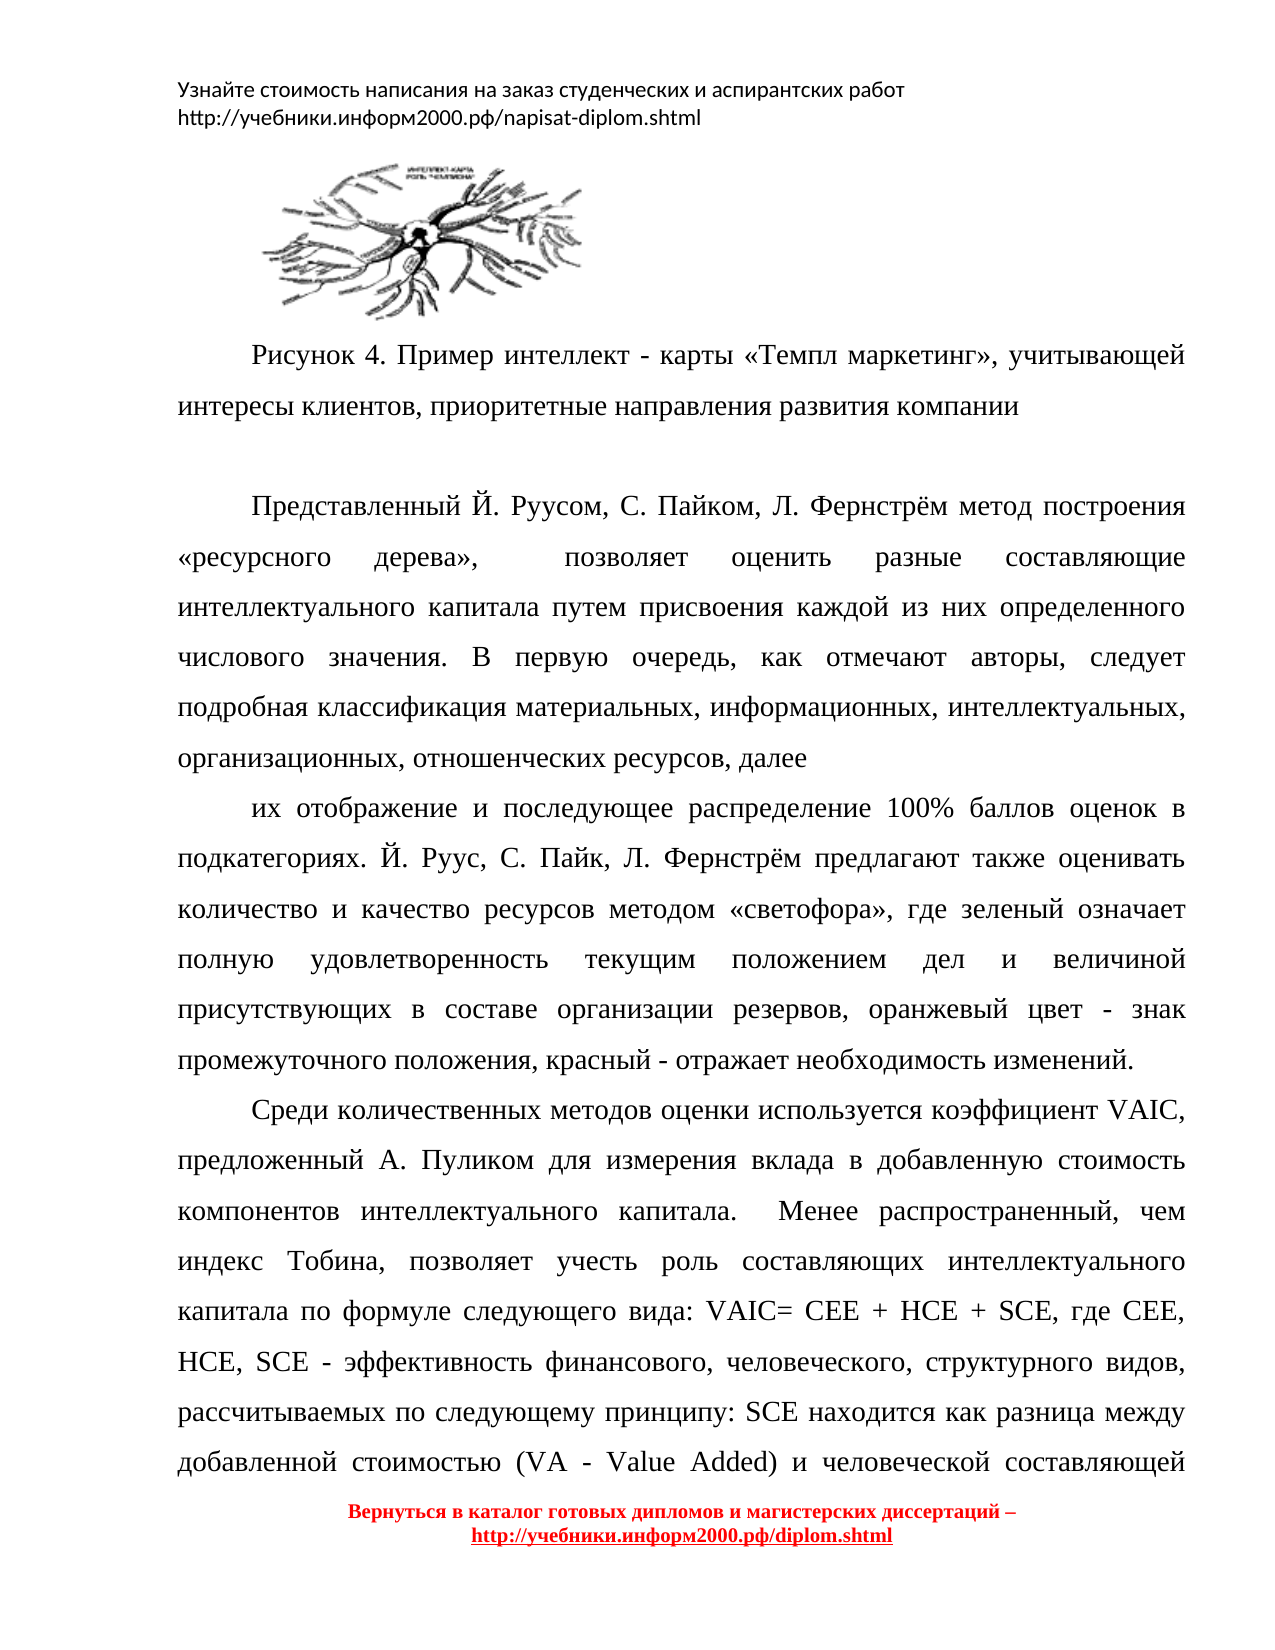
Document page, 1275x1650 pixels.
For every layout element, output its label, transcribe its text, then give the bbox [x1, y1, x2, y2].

text Представленный Й. Руусом, С. Пайком, Л. Фернстрём метод построения «ресурсного дерева», позволяет оценить разные составляющие интеллектуального капитала путем присвоения каждой из них определенного числового значения. В первую очередь, как отмечают авторы, следует подробная классификация материальных, информационных, интеллектуальных, организационных, отношенческих ресурсов, далее [177, 488, 1186, 773]
text Рисунок 4. Пример интеллект - карты «Темпл маркетинг», учитывающей интересы клиентов, приоритетные направления развития компании [177, 337, 1186, 421]
text их отображение и последующее распределение 100% баллов оценок в подкатегориях. Й. Руус, С. Пайк, Л. Фернстрём предлагают также оценивать количество и качество ресурсов методом «светофора», где зеленый означает полную удовлетворенность текущим положением дел и величиной присутствующих в составе организации резервов, оранжевый цвет - знак промежуточного положения, красный - отражает необходимость изменений. [177, 790, 1186, 1075]
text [177, 1092, 1186, 1478]
